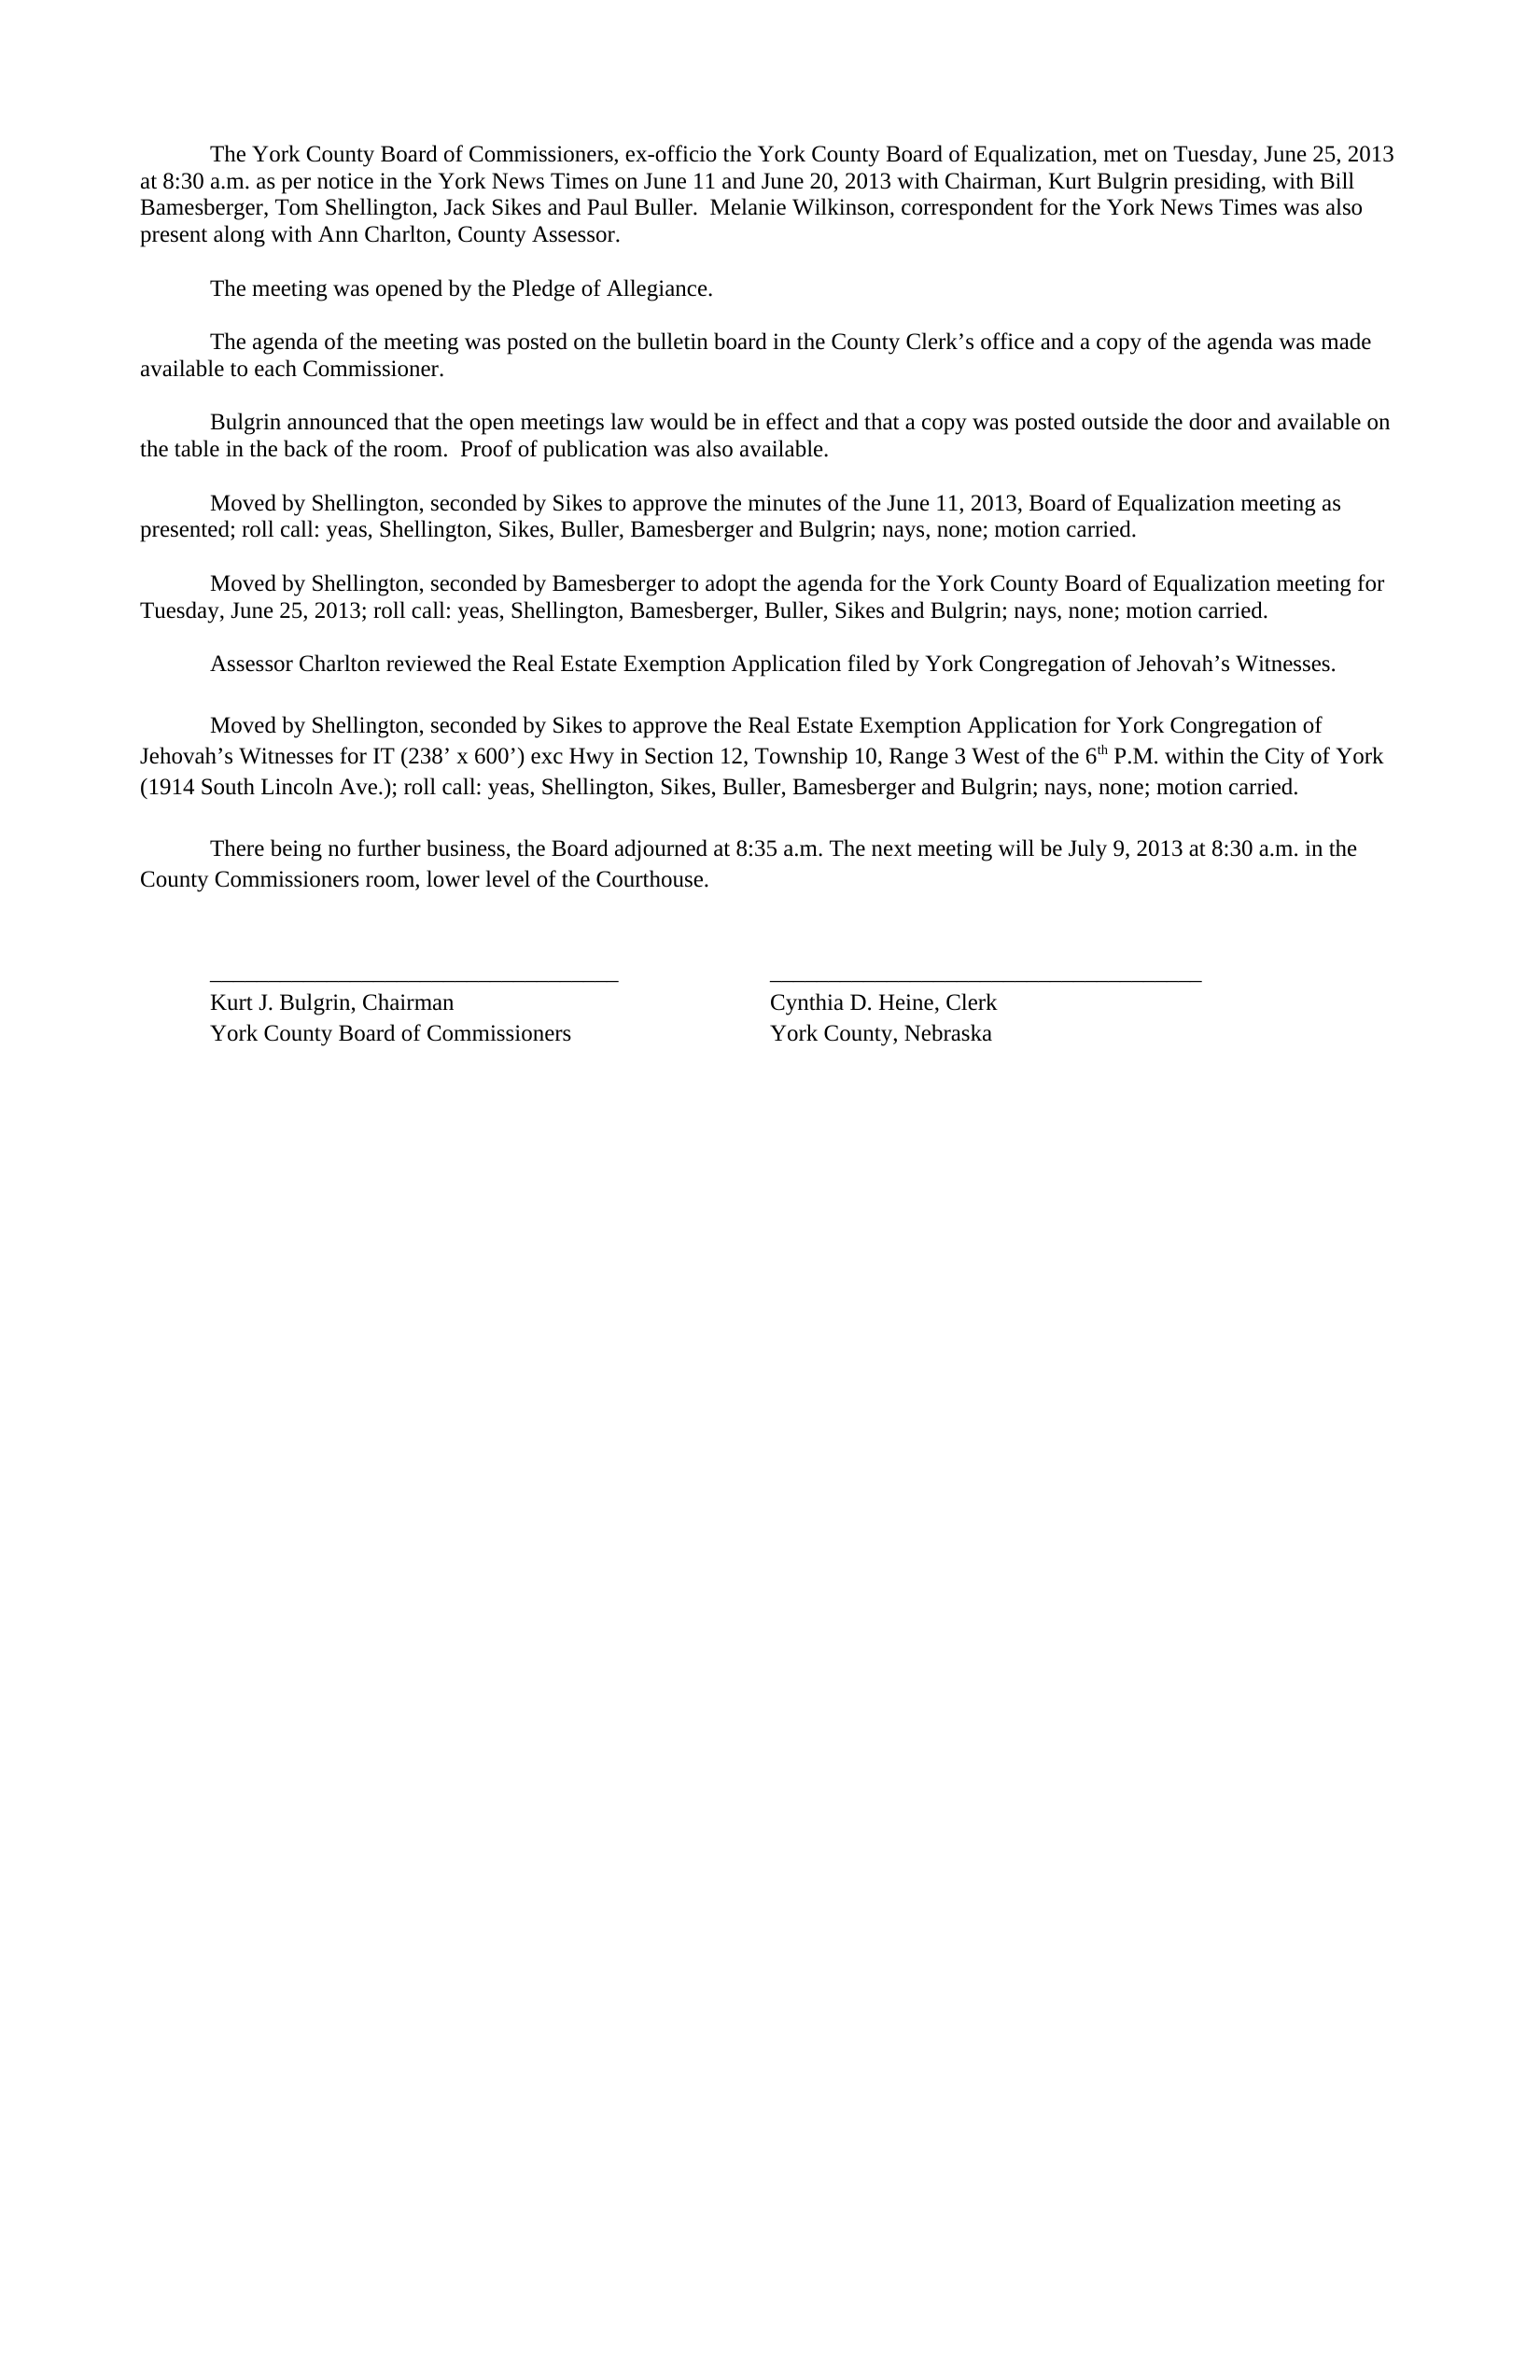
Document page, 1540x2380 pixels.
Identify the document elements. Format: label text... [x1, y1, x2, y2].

text There being no further business, the Board adjourned at 8:35 a.m. The next meeting will be July 9, 2013 at 8:30 a.m. in the County Commissioners room, lower level of the Courthouse. [140, 834, 1400, 892]
text York County Board of Commissioners York County, Nebraska [140, 1019, 1400, 1046]
text The York County Board of Commissioners, ex-officio the York County Board of Equalization, met on Tuesday, June 25, 2013 at 8:30 a.m. as per notice in the York News Times on June 11 and June 20, 2013 with Chairman, Kurt Bulgrin presiding, with Bill Bamesberger, Tom Shellington, Jack Sikes and Paul Buller. Melanie Wilkinson, correspondent for the York News Times was also present along with Ann Charlton, County Assessor. [140, 140, 1400, 247]
text Bulgrin announced that the open meetings law would be in effect and that a copy was posted outside the door and available on the table in the back of the room. Proof of publication was also available. [140, 408, 1400, 462]
text The agenda of the meeting was posted on the bulletin board in the County Clerk’s office and a copy of the agenda was made available to each Commissioner. [140, 328, 1400, 382]
text Moved by Shellington, seconded by Sikes to approve the minutes of the June 11, 2013, Board of Equalization meeting as presented; roll call: yeas, Shellington, Sikes, Buller, Bamesberger and Bulgrin; nays, none; motion carried. [140, 489, 1400, 542]
text ___________________________________ _____________________________________ [140, 958, 1400, 985]
text Moved by Shellington, seconded by Sikes to approve the Real Estate Exemption Application for York Congregation of Jehovah’s Witnesses for IT (238’ x 600’) exc Hwy in Section 12, Township 10, Range 3 West of the 6th P.M. within the City of York (1914 South Lincoln Ave.); roll call: yeas, Shellington, Sikes, Buller, Bamesberger and Bulgrin; nays, none; motion carried. [140, 711, 1400, 800]
text Kurt J. Bulgrin, Chairman Cynthia D. Heine, Clerk [140, 988, 1400, 1015]
text The meeting was opened by the Pledge of Allegiance. [140, 274, 1400, 301]
text Assessor Charlton reviewed the Real Estate Exemption Application filed by York Congregation of Jehovah’s Witnesses. [140, 650, 1400, 677]
text Moved by Shellington, seconded by Bamesberger to adopt the agenda for the York County Board of Equalization meeting for Tuesday, June 25, 2013; roll call: yeas, Shellington, Bamesberger, Buller, Sikes and Bulgrin; nays, none; motion carried. [140, 569, 1400, 623]
